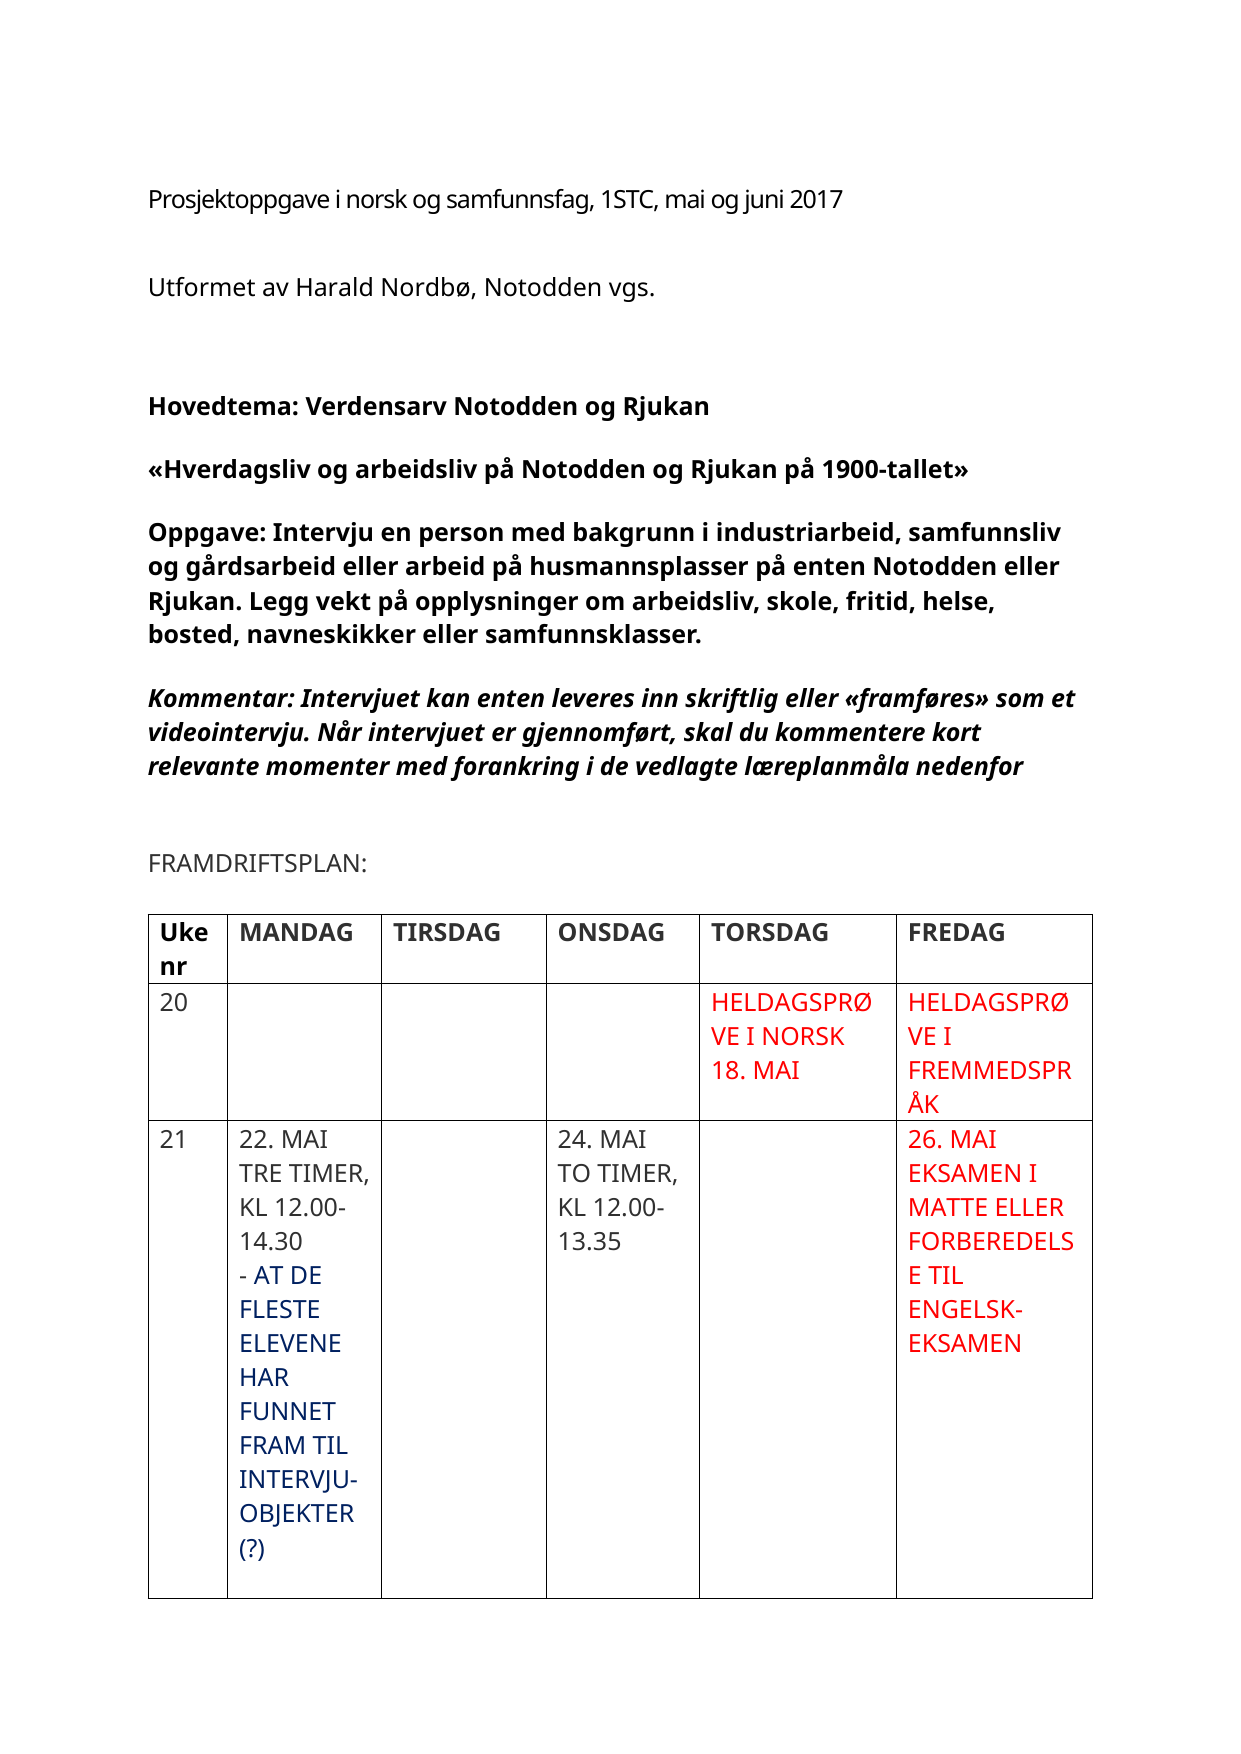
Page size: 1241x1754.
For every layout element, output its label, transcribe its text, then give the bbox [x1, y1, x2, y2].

text framdriftsplan: [148, 846, 1093, 880]
subtitle «Hverdagsliv og arbeidsliv på Notodden og Rjukan på 1900-tallet» [148, 452, 1093, 486]
table_cell 26. MAI eKSAMEN I MATTE ELLER fORBEREDELSE TIL ENGELSK-EKSAMEN [897, 1121, 1092, 1598]
subtitle Kommentar: Intervjuet kan enten leveres inn skriftlig eller «framføres» som et videointervju. Når intervjuet er gjennomført, skal du kommentere kort relevante momenter med forankring i de vedlagte læreplanmåla nedenfor [148, 680, 1093, 783]
table_cell [700, 1121, 896, 1598]
table_cell hELDAGSPRØVE I NORSK 18. MAI [700, 984, 896, 1120]
text Utformet av Harald Nordbø, Notodden vgs. [148, 269, 1093, 303]
title Prosjektoppgave i norsk og samfunnsfag, 1STC, mai og juni 2017 [148, 182, 1093, 216]
table_header TORSDAG [700, 915, 896, 983]
table_cell 24. MAI TO TIMER, KL 12.00-13.35 [547, 1121, 699, 1598]
table_header TIRSDAG [382, 915, 546, 983]
table_cell 22. MAI TRE TIMER, KL 12.00-14.30 - At de fleste elevene har funnet fram til intervju-objekter (?) [228, 1121, 381, 1598]
table_cell [228, 984, 381, 1120]
table_cell [547, 984, 699, 1120]
table_header ONSDAG [547, 915, 699, 983]
table_header mANDAG [228, 915, 381, 983]
table_header Uke nr [149, 915, 227, 983]
table_cell 20 [149, 984, 227, 1120]
table_cell [382, 1121, 546, 1598]
table_cell 21 [149, 1121, 227, 1598]
subtitle Oppgave: Intervju en person med bakgrunn i industriarbeid, samfunnsliv og gårdsarbeid eller arbeid på husmannsplasser på enten Notodden eller Rjukan. Legg vekt på opplysninger om arbeidsliv, skole, fritid, helse, bosted, navneskikker eller samfunnsklasser. [148, 515, 1093, 651]
table_cell [382, 984, 546, 1120]
table_header FREDAG [897, 915, 1092, 983]
table_cell HELDAGSPRØVE I FREMMEDSPRÅK [897, 984, 1092, 1120]
subtitle Hovedtema: Verdensarv Notodden og Rjukan [148, 388, 1093, 423]
